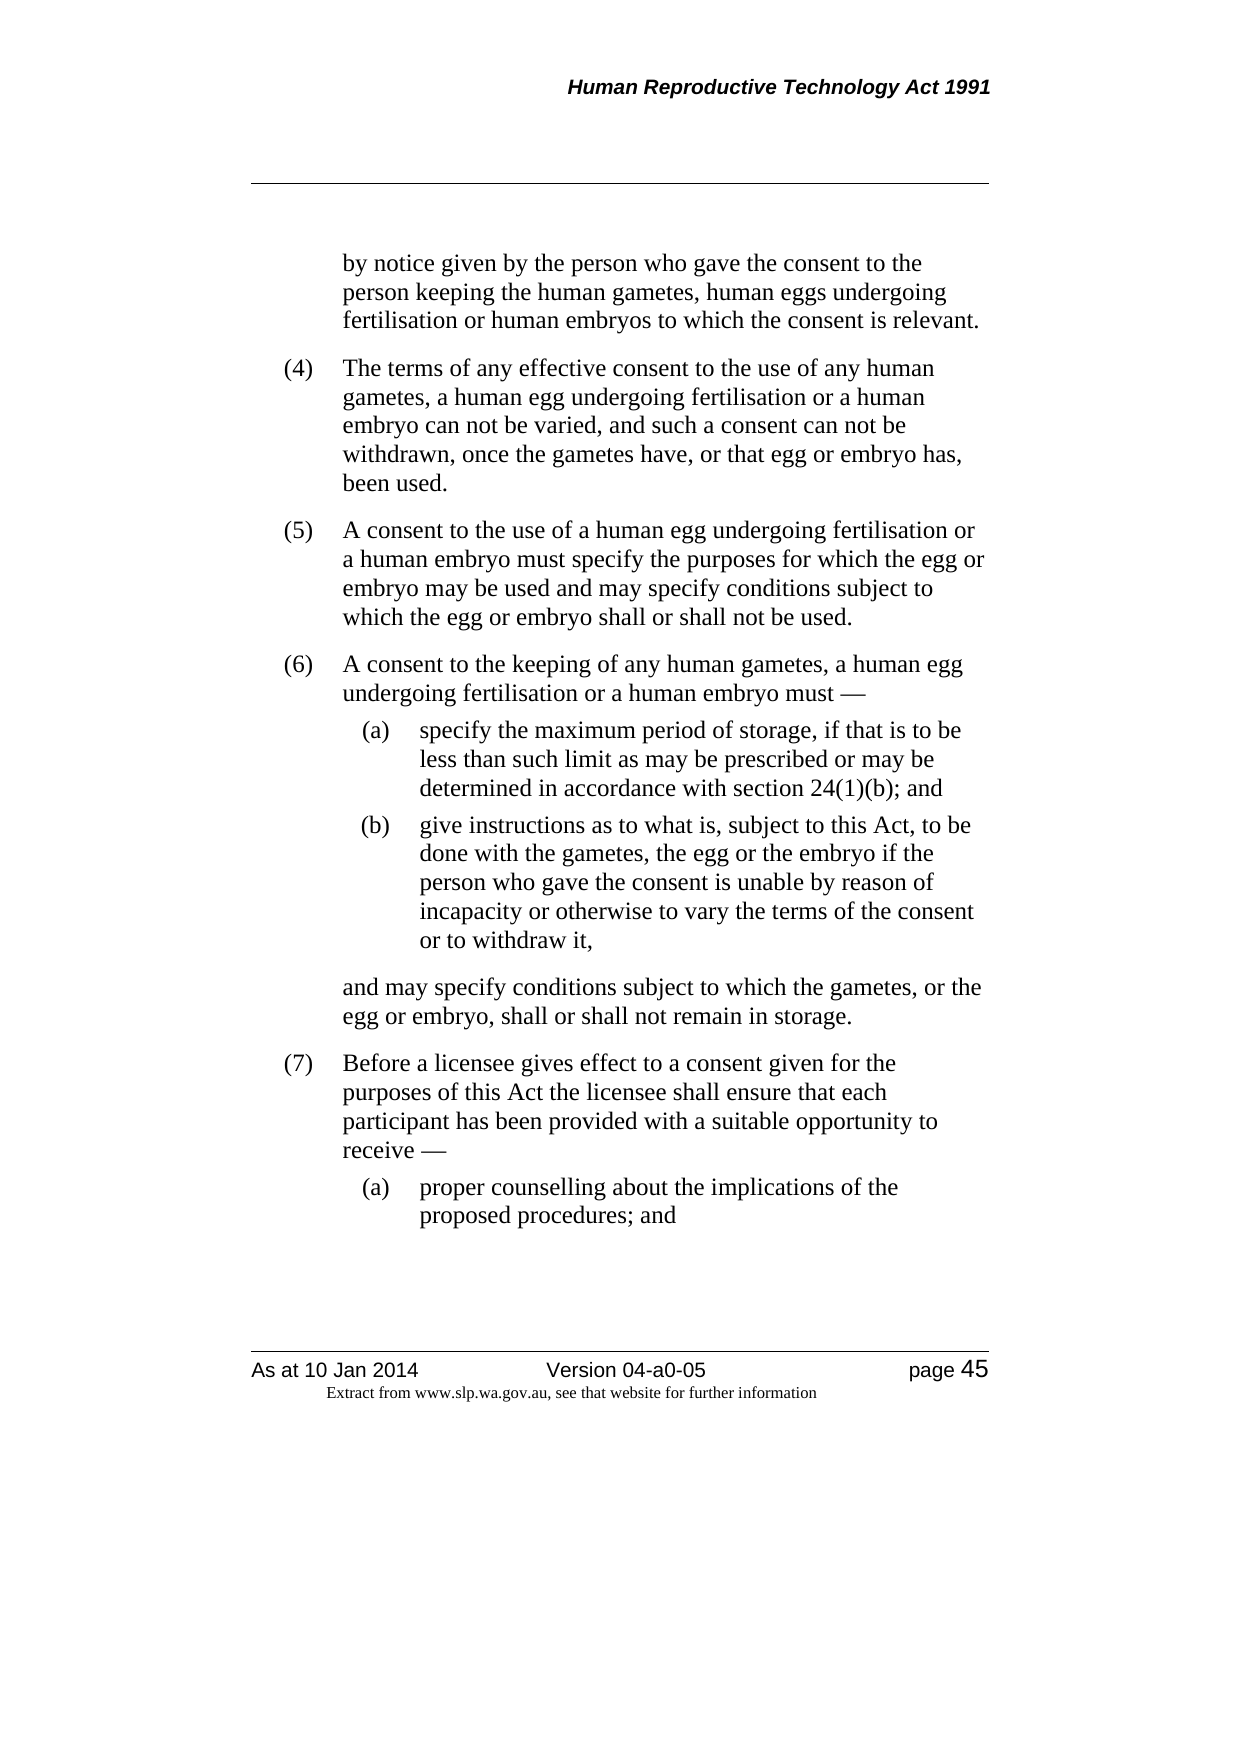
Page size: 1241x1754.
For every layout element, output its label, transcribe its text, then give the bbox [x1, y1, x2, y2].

text (4) The terms of any effective consent to the use of any human gametes, a human egg undergoing fertilisation or a human embryo can not be varied, and such a consent can not be withdrawn, once the gametes have, or that egg or embryo has, been used. [251, 353, 989, 497]
text and may specify conditions subject to which the gametes, or the egg or embryo, shall or shall not remain in storage. [251, 972, 989, 1030]
text (a) proper counselling about the implications of the proposed procedures; and [251, 1172, 989, 1229]
text (6) A consent to the keeping of any human gametes, a human egg undergoing fertilisation or a human embryo must — [251, 649, 989, 707]
text (b) give instructions as to what is, subject to this Act, to be done with the gametes, the egg or the embryo if the person who gave the consent is unable by reason of incapacity or otherwise to vary the terms of the consent or to withdraw it, [251, 810, 989, 953]
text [251, 248, 989, 334]
text (5) A consent to the use of a human egg undergoing fertilisation or a human embryo must specify the purposes for which the egg or embryo may be used and may specify conditions subject to which the egg or embryo shall or shall not be used. [251, 516, 989, 631]
text (7) Before a licensee gives effect to a consent given for the purposes of this Act the licensee shall ensure that each participant has been provided with a suitable opportunity to receive — [251, 1048, 989, 1163]
text (a) specify the maximum period of storage, if that is to be less than such limit as may be prescribed or may be determined in accordance with section 24(1)(b); and [251, 715, 989, 801]
